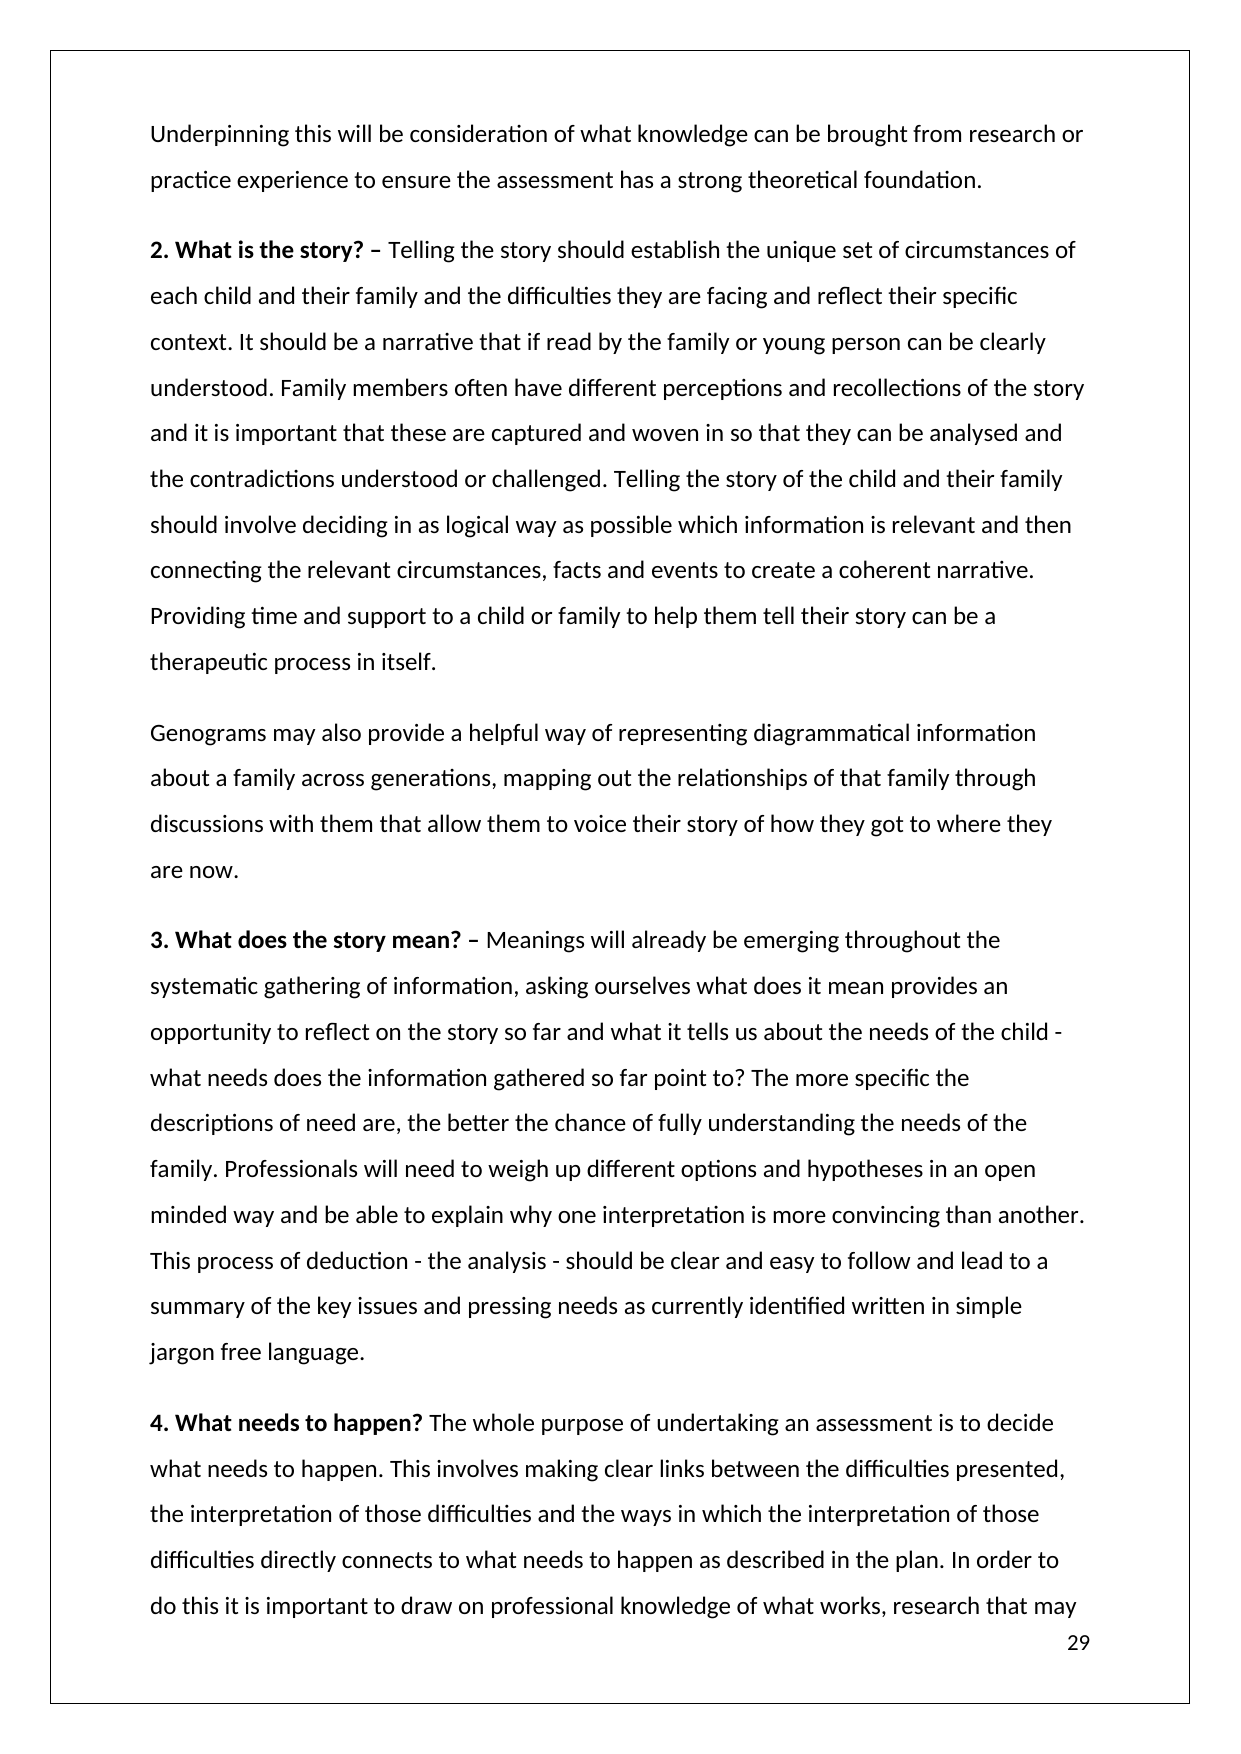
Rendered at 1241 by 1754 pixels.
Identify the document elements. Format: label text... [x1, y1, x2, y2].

text Underpinning this will be consideration of what knowledge can be brought from research or practice experience to ensure the assessment has a strong theoretical foundation. [150, 118, 1090, 194]
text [150, 1407, 1090, 1620]
text Providing time and support to a child or family to help them tell their story can be a therapeutic process in itself. [150, 600, 1090, 677]
text Genograms may also provide a helpful way of representing diagrammatical information about a family across generations, mapping out the relationships of that family through discussions with them that allow them to voice their story of how they got to where they are now. [150, 717, 1090, 884]
text 3. What does the story mean? – Meanings will already be emerging throughout the systematic gathering of information, asking ourselves what does it mean provides an opportunity to reflect on the story so far and what it tells us about the needs of the child - what needs does the information gathered so far point to? The more specific the descriptions of need are, the better the chance of fully understanding the needs of the family. Professionals will need to weigh up different options and hypotheses in an open minded way and be able to explain why one interpretation is more convincing than another. This process of deduction - the analysis - should be clear and easy to follow and lead to a summary of the key issues and pressing needs as currently identified written in simple jargon free language. [150, 925, 1090, 1367]
text 2. What is the story? – Telling the story should establish the unique set of circumstances of each child and their family and the difficulties they are facing and reflect their specific context. It should be a narrative that if read by the family or young person can be clearly understood. Family members often have different perceptions and recollections of the story and it is important that these are captured and woven in so that they can be analysed and the contradictions understood or challenged. Telling the story of the child and their family should involve deciding in as logical way as possible which information is relevant and then connecting the relevant circumstances, facts and events to create a coherent narrative. [150, 234, 1090, 585]
